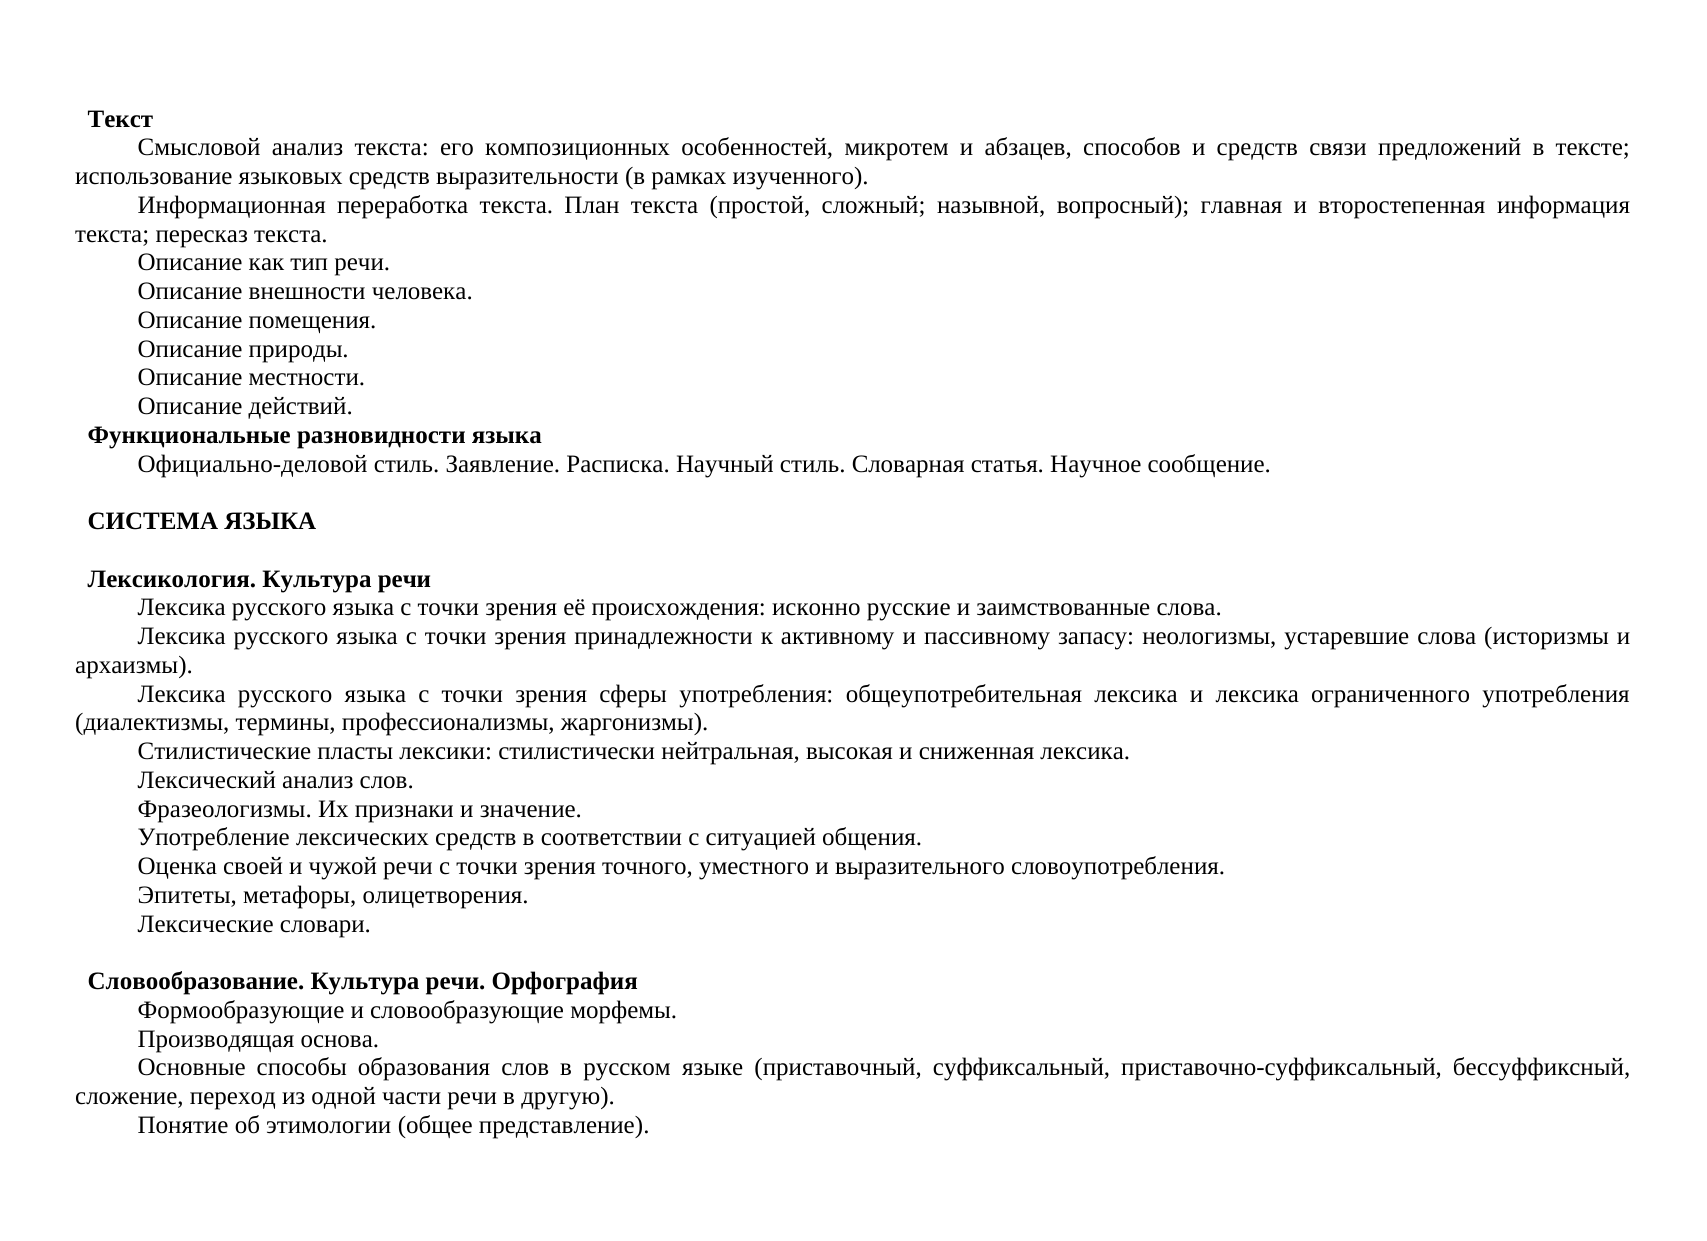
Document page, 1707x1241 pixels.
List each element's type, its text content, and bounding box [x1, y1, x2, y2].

text Описание помещения. [75, 305, 1632, 334]
text Формообразующие и словообразующие морфемы. [75, 995, 1632, 1024]
text Лексика русского языка с точки зрения принадлежности к активному и пассивному запасу: неологизмы, устаревшие слова (историзмы и архаизмы). [75, 621, 1632, 679]
text Описание действий. [75, 391, 1632, 420]
text Лексические словари. [75, 909, 1632, 937]
text Лексика русского языка с точки зрения её происхождения: исконно русские и заимствованные слова. [75, 592, 1632, 621]
text Информационная переработка текста. План текста (простой, сложный; назывной, вопросный); главная и второстепенная информация текста; пересказ текста. [75, 190, 1632, 247]
text Эпитеты, метафоры, олицетворения. [75, 880, 1632, 909]
text Основные способы образования слов в русском языке (приставочный, суффиксальный, приставочно-суффиксальный, бессуффиксный, сложение, переход из одной части речи в другую). [75, 1052, 1632, 1110]
text Лексический анализ слов. [75, 765, 1632, 794]
text Описание как тип речи. [75, 247, 1632, 276]
text Официально-деловой стиль. Заявление. Расписка. Научный стиль. Словарная статья. Научное сообщение. [75, 449, 1632, 477]
text Описание внешности человека. [75, 276, 1632, 305]
text Функциональные разновидности языка [87, 420, 1632, 449]
text Описание местности. [75, 362, 1632, 391]
text Смысловой анализ текста: его композиционных особенностей, микротем и абзацев, способов и средств связи предложений в тексте; использование языковых средств выразительности (в рамках изученного). [75, 132, 1632, 190]
text Описание природы. [75, 334, 1632, 362]
text Оценка своей и чужой речи с точки зрения точного, уместного и выразительного словоупотребления. [75, 851, 1632, 880]
text Текст [87, 104, 1632, 132]
text Производящая основа. [75, 1024, 1632, 1052]
text Употребление лексических средств в соответствии с ситуацией общения. [75, 822, 1632, 851]
text Словообразование. Культура речи. Орфография [87, 966, 1632, 995]
text Стилистические пласты лексики: стилистически нейтральная, высокая и сниженная лексика. [75, 736, 1632, 765]
text Лексикология. Культура речи [87, 564, 1632, 592]
text Фразеологизмы. Их признаки и значение. [75, 794, 1632, 822]
text Лексика русского языка с точки зрения сферы употребления: общеупотребительная лексика и лексика ограниченного употребления (диалектизмы, термины, профессионализмы, жаргонизмы). [75, 679, 1632, 736]
text СИСТЕМА ЯЗЫКА [87, 506, 1632, 535]
text Понятие об этимологии (общее представление). [75, 1110, 1632, 1139]
